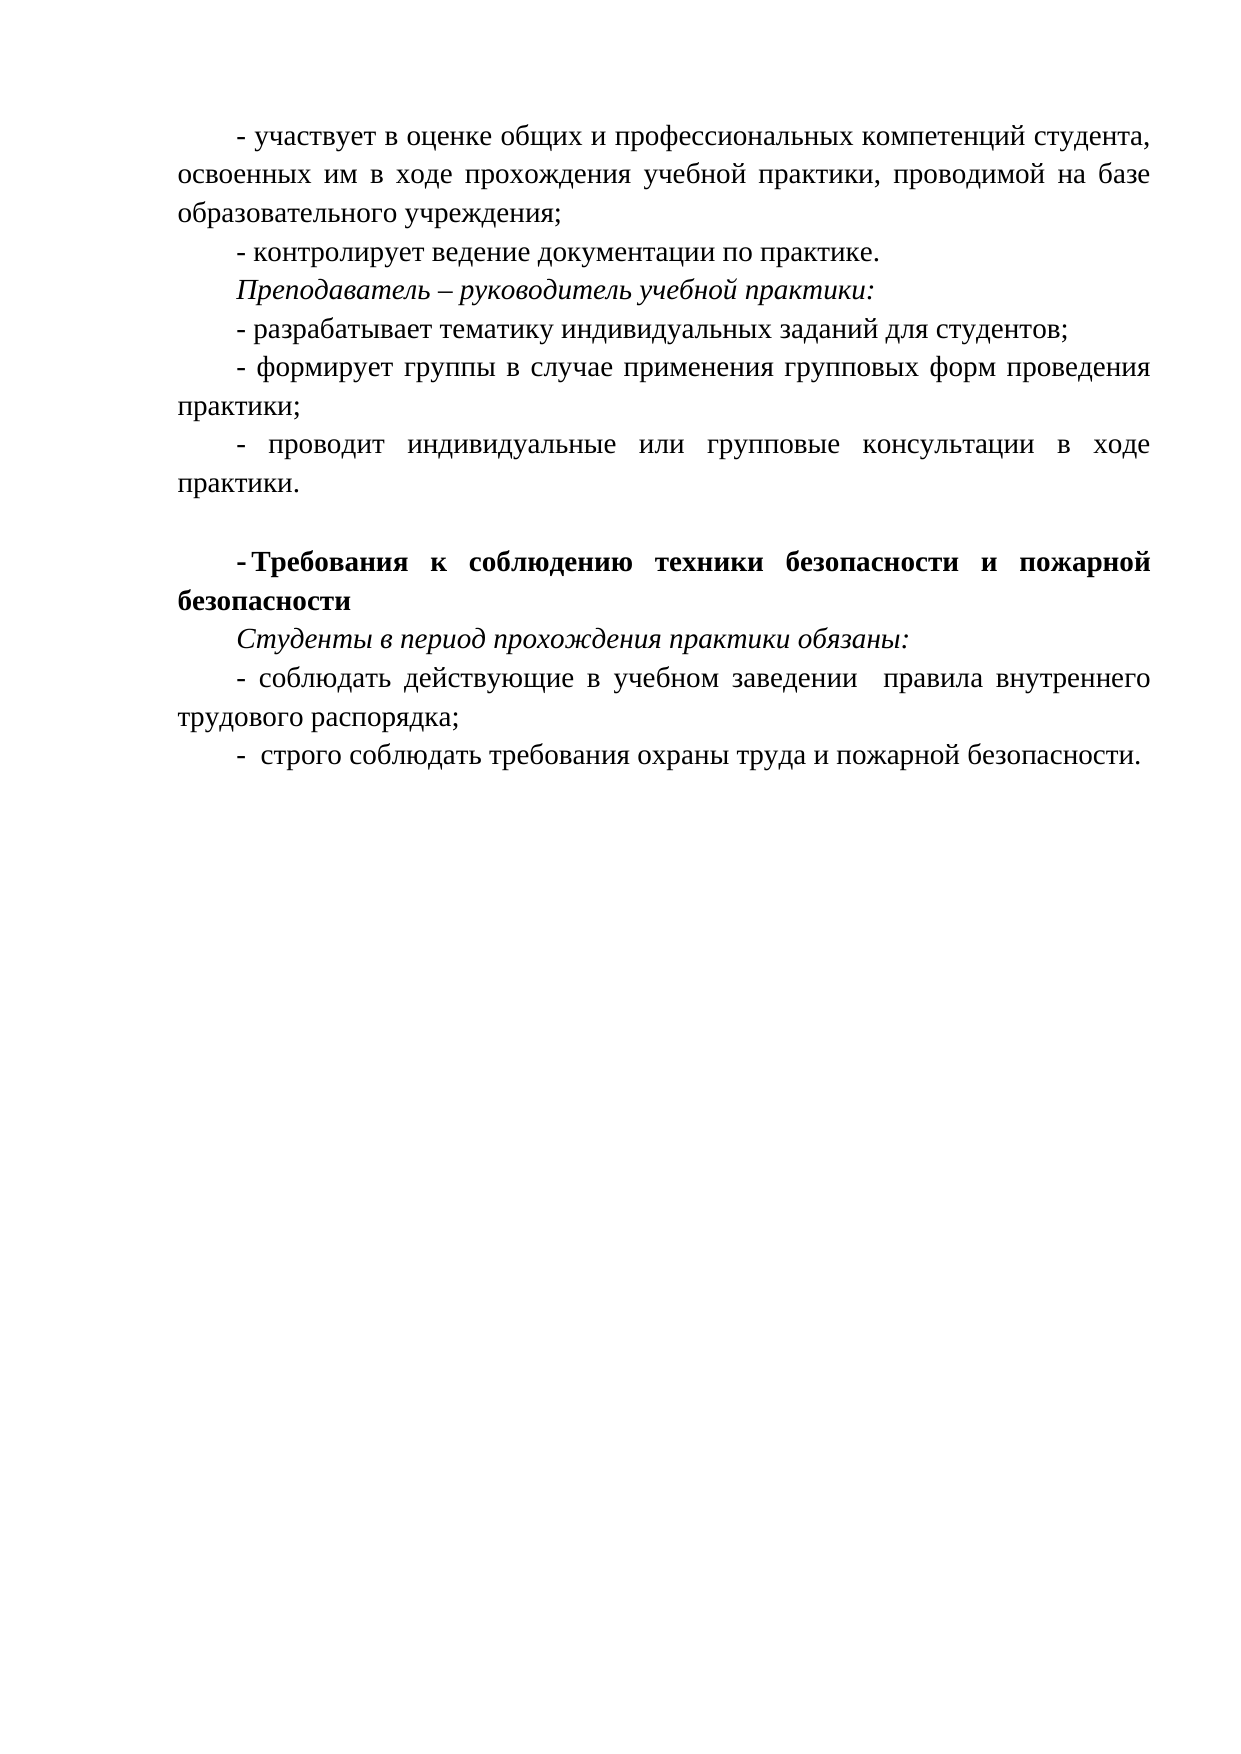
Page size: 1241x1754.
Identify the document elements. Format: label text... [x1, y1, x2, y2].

list - контролирует ведение документации по практике. [177, 234, 1152, 267]
text Студенты в период прохождения практики обязаны: [177, 622, 1152, 655]
list Преподаватель – руководитель учебной практики: [177, 272, 1152, 306]
text - строго соблюдать требования охраны труда и пожарной безопасности. [177, 737, 1152, 771]
list - формирует группы в случае применения групповых форм проведения практики; [177, 349, 1152, 421]
list - проводит индивидуальные или групповые консультации в ходе практики. [177, 426, 1152, 498]
list - разрабатывает тематику индивидуальных заданий для студентов; [177, 311, 1152, 344]
text - соблюдать действующие в учебном заведении правила внутреннего трудового распорядка; [177, 660, 1152, 732]
list Требования к соблюдению техники безопасности и пожарной безопасности [177, 542, 1152, 617]
list - участвует в оценке общих и профессиональных компетенций студента, освоенных им в ходе прохождения учебной практики, проводимой на базе образовательного учреждения; [177, 118, 1152, 229]
